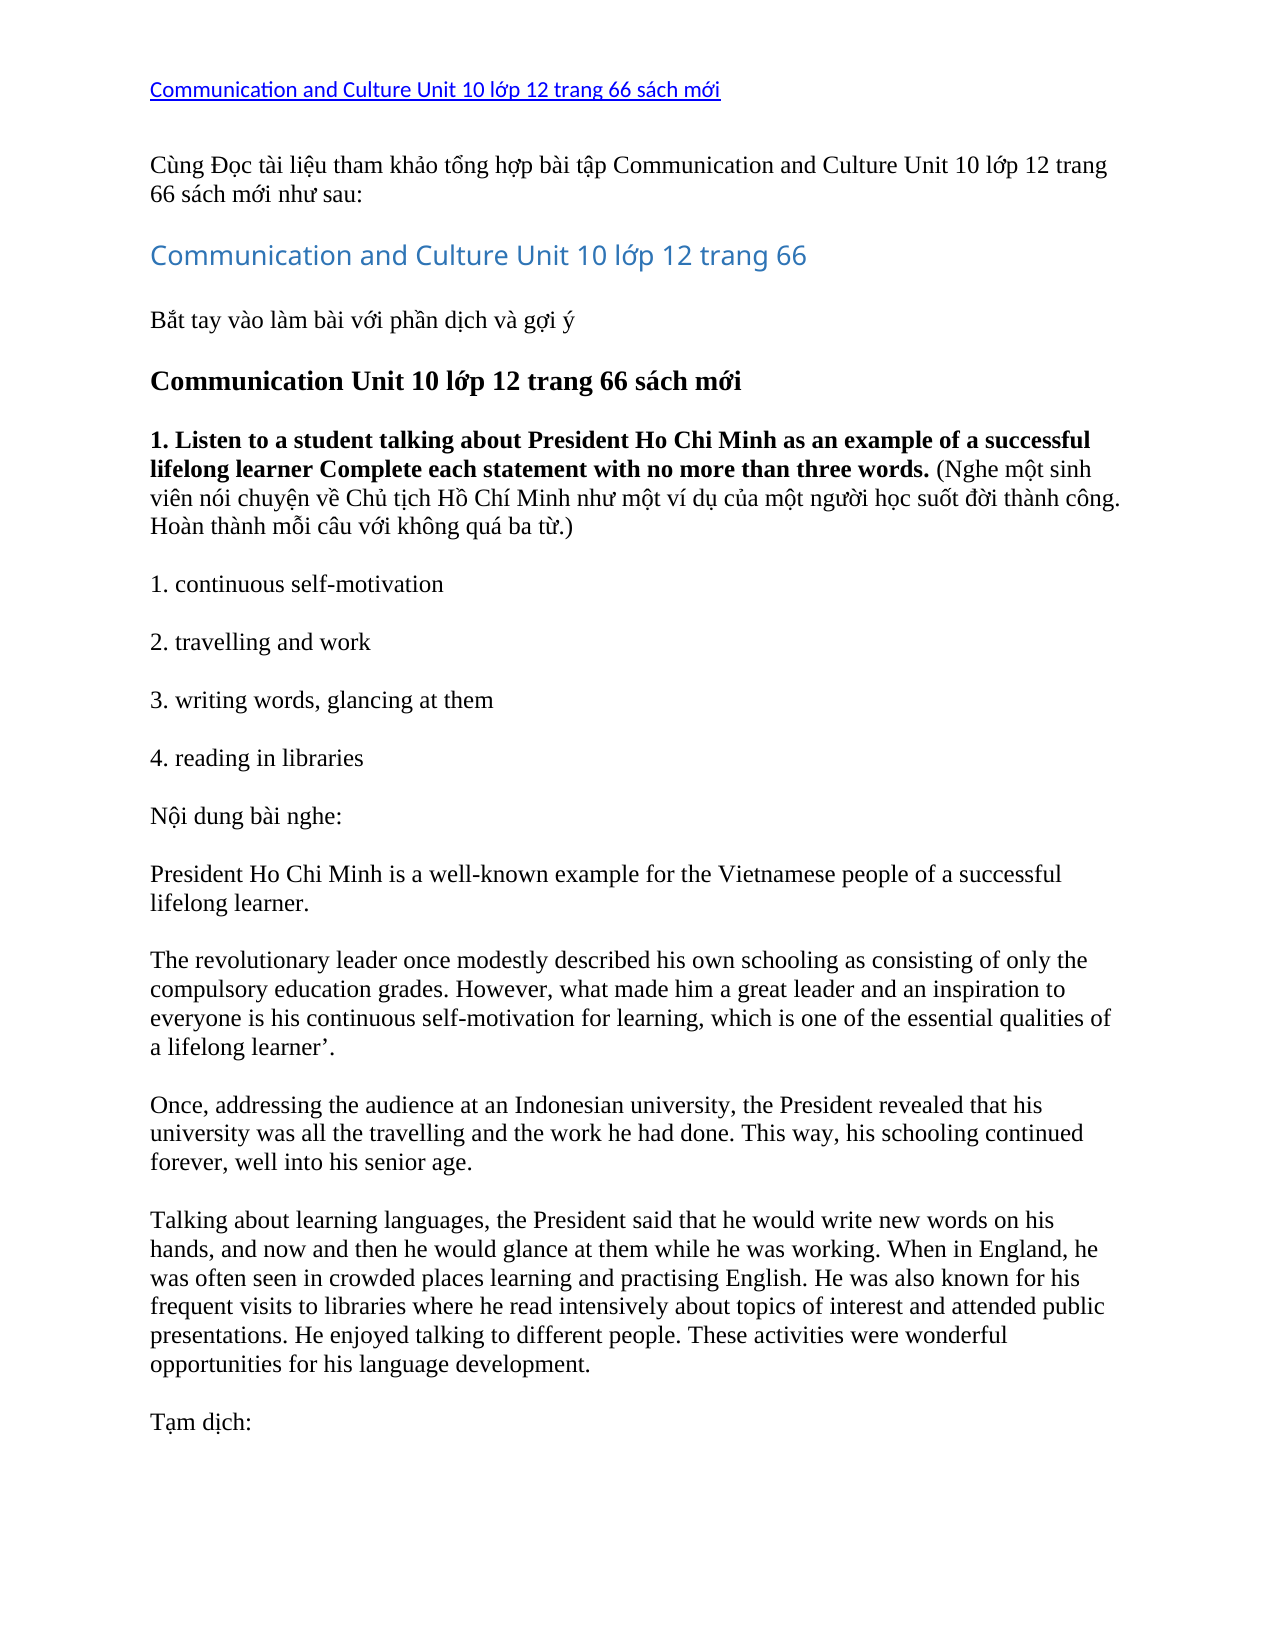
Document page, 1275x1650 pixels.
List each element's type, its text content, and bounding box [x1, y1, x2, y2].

subtitle Communication Unit 10 lớp 12 trang 66 sách mới [150, 363, 1125, 396]
text 4. reading in libraries [150, 743, 1125, 772]
subtitle Communication and Culture Unit 10 lớp 12 trang 66 [150, 237, 1125, 273]
text 3. writing words, glancing at them [150, 685, 1125, 714]
text Tạm dịch: [150, 1407, 1125, 1436]
text Cùng Đọc tài liệu tham khảo tổng hợp bài tập Communication and Culture Unit 10 lớp 12 trang 66 sách mới như sau: [150, 150, 1125, 207]
text Bắt tay vào làm bài với phần dịch và gợi ý [150, 306, 1125, 334]
text 2. travelling and work [150, 627, 1125, 656]
text 1. Listen to a student talking about President Ho Chi Minh as an example of a successful lifelong learner Complete each statement with no more than three words. (Nghe một sinh viên nói chuyện về Chủ tịch Hồ Chí Minh như một ví dụ của một người học suốt đời thành công. Hoàn thành mỗi câu với không quá ba từ.) [150, 425, 1125, 540]
text The revolutionary leader once modestly described his own schooling as consisting of only the compulsory education grades. However, what made him a great leader and an inspiration to everyone is his continuous self-motivation for learning, which is one of the essential qualities of a lifelong learner’. [150, 946, 1125, 1061]
text Once, addressing the audience at an Indonesian university, the President revealed that his university was all the travelling and the work he had done. This way, his schooling continued forever, well into his senior age. [150, 1090, 1125, 1176]
text President Ho Chi Minh is a well-known example for the Vietnamese people of a successful lifelong learner. [150, 859, 1125, 916]
text Talking about learning languages, the President said that he would write new words on his hands, and now and then he would glance at them while he was working. When in England, he was often seen in crowded places learning and practising English. He was also known for his frequent visits to libraries where he read intensively about topics of interest and attended public presentations. He enjoyed talking to different people. These activities were wonderful opportunities for his language development. [150, 1205, 1125, 1378]
text 1. continuous self-motivation [150, 569, 1125, 598]
text Nội dung bài nghe: [150, 801, 1125, 830]
